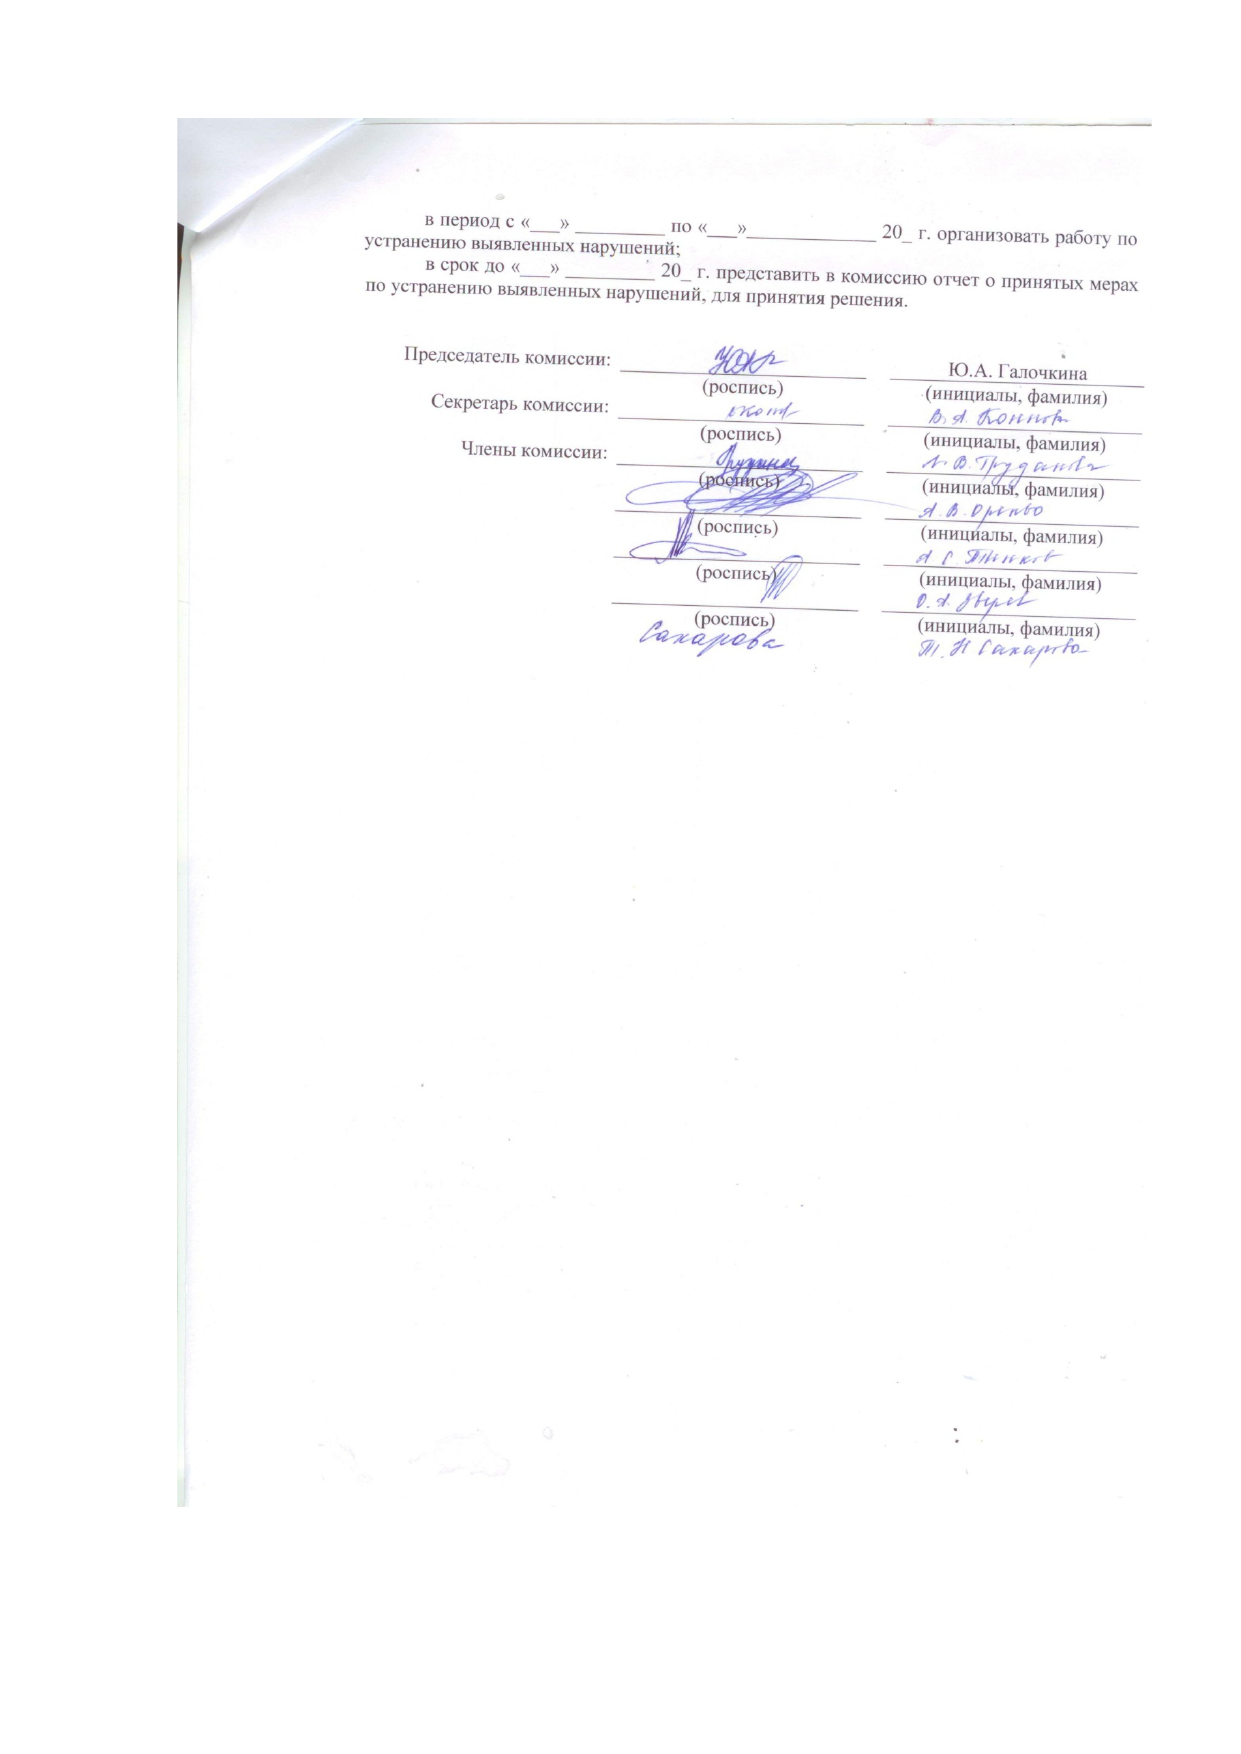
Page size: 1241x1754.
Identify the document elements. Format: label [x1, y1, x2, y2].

picture [177, 118, 1152, 1507]
